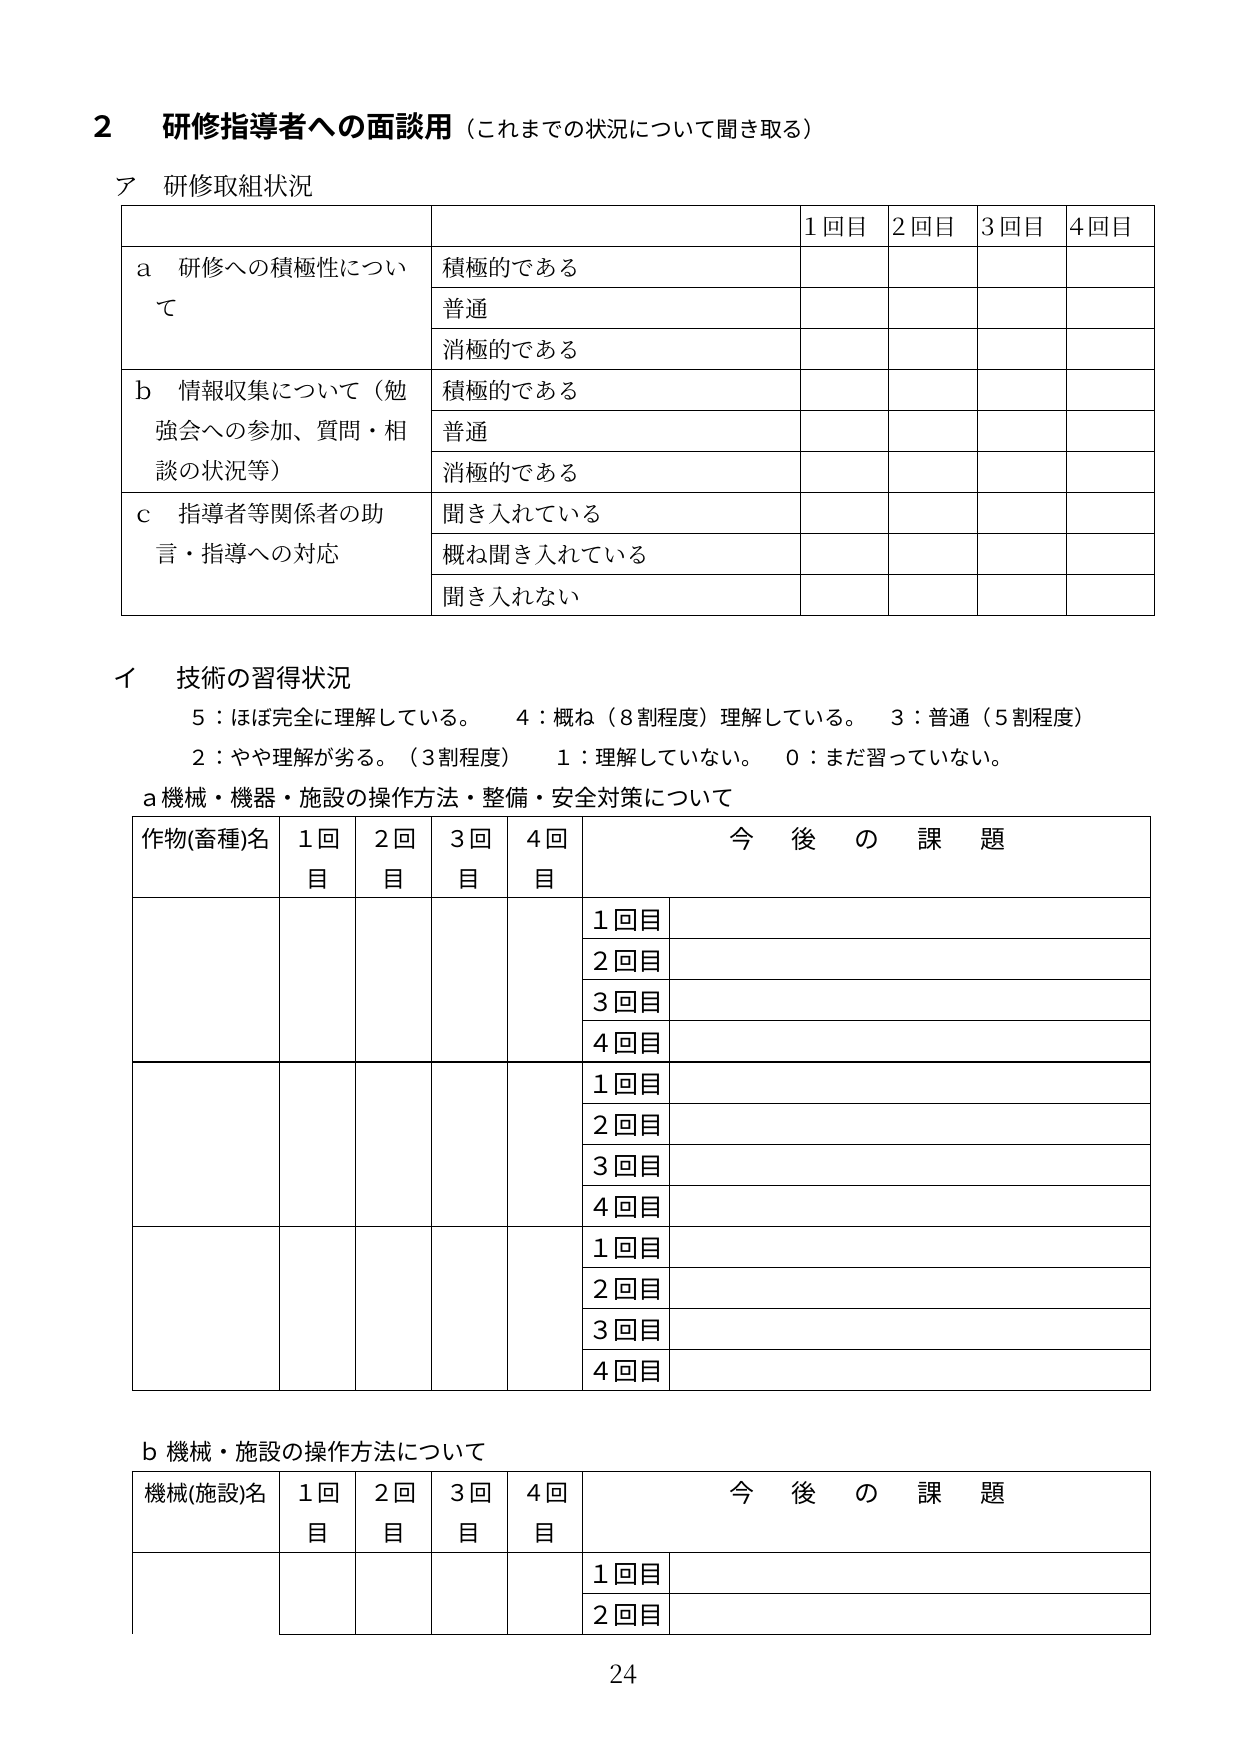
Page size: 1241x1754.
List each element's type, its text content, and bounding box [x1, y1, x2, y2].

table_cell [670, 1350, 1150, 1390]
text イ 技術の習得状況 [89, 656, 1157, 696]
table_cell [801, 288, 888, 328]
table_cell [670, 980, 1150, 1020]
table_cell [133, 898, 279, 1061]
table_cell [356, 1227, 431, 1390]
table_cell [280, 898, 355, 1061]
table_cell [801, 247, 888, 287]
table_cell [670, 1104, 1150, 1143]
table_cell [1067, 452, 1154, 492]
table_cell ３回目 [583, 1309, 669, 1349]
table_header ３回目 [978, 206, 1066, 246]
table_cell [432, 1227, 507, 1390]
table_cell [670, 1186, 1150, 1226]
table_header １回目 [280, 1472, 355, 1552]
table_header １回目 [280, 817, 355, 897]
table_cell [889, 534, 977, 574]
table_cell [978, 493, 1066, 533]
text ａ機械・機器・施設の操作方法・整備・安全対策について [139, 776, 1157, 816]
table_cell [432, 898, 507, 1061]
table_cell ２回目 [583, 1268, 669, 1308]
table_cell [280, 1063, 355, 1226]
table_cell [1067, 575, 1154, 615]
table_cell [978, 329, 1066, 369]
table_cell [508, 1227, 582, 1390]
table_cell [1067, 411, 1154, 451]
table_cell [978, 411, 1066, 451]
table_cell [889, 247, 977, 287]
table_cell [670, 1594, 1150, 1634]
table_cell 聞き入れている [432, 493, 800, 533]
table_cell ３回目 [583, 980, 669, 1020]
table_cell ２回目 [583, 1594, 669, 1634]
table_cell [889, 370, 977, 410]
table_cell [356, 898, 431, 1061]
table_cell [978, 370, 1066, 410]
table_cell [1067, 493, 1154, 533]
table_cell [670, 1268, 1150, 1308]
table_cell [978, 534, 1066, 574]
table_cell [889, 452, 977, 492]
table_cell [432, 1553, 507, 1634]
table_header ３回目 [432, 817, 507, 897]
text ５：ほぼ完全に理解している。 ４：概ね（８割程度）理解している。 ３：普通（５割程度） [189, 696, 1157, 736]
table_cell ４回目 [583, 1350, 669, 1390]
table_cell [801, 411, 888, 451]
table_cell [133, 1063, 279, 1226]
table_cell 普通 [432, 411, 800, 451]
table_cell ａ 研修への積極性について [122, 247, 431, 369]
table_cell [432, 1063, 507, 1226]
table_cell [356, 1063, 431, 1226]
table_cell [801, 370, 888, 410]
table_cell ｃ 指導者等関係者の助言・指導への対応 [122, 493, 431, 615]
table_cell 積極的である [432, 247, 800, 287]
table_cell [889, 288, 977, 328]
table_header ２回目 [356, 817, 431, 897]
table_header ２回目 [889, 206, 977, 246]
table_cell [801, 493, 888, 533]
table_cell １回目 [583, 898, 669, 938]
table_header ４回目 [508, 1472, 582, 1552]
table_cell ２回目 [583, 939, 669, 979]
table_cell [801, 329, 888, 369]
table_cell 普通 [432, 288, 800, 328]
table_cell 積極的である [432, 370, 800, 410]
table_cell [978, 575, 1066, 615]
table_cell [670, 1021, 1150, 1061]
table_cell [670, 1227, 1150, 1267]
table_header ４回目 [1067, 206, 1154, 246]
table_cell [280, 1227, 355, 1390]
table_cell [670, 939, 1150, 979]
table_cell ４回目 [583, 1186, 669, 1226]
table_header ３回目 [432, 1472, 507, 1552]
table_cell [1067, 247, 1154, 287]
table_cell [889, 575, 977, 615]
table_cell [508, 898, 582, 1061]
table_cell [889, 329, 977, 369]
table_cell [1067, 288, 1154, 328]
table_cell 消極的である [432, 329, 800, 369]
table_cell １回目 [583, 1553, 669, 1593]
table_cell １回目 [583, 1227, 669, 1267]
table_cell １回目 [583, 1063, 669, 1102]
text ｂ 機械・施設の操作方法について [139, 1431, 1157, 1471]
table_header 作物(畜種)名 [133, 817, 279, 897]
table_cell [1067, 534, 1154, 574]
table_cell [670, 898, 1150, 938]
table_cell 概ね聞き入れている [432, 534, 800, 574]
table_cell [280, 1553, 355, 1634]
table_header 今 後 の 課 題 [583, 817, 1150, 897]
table_cell [801, 575, 888, 615]
table_cell [670, 1063, 1150, 1102]
table_header [432, 206, 800, 246]
table_cell [801, 534, 888, 574]
table_cell 聞き入れない [432, 575, 800, 615]
table_cell ２回目 [583, 1104, 669, 1143]
table_cell [670, 1145, 1150, 1184]
text ア 研修取組状況 [89, 165, 1157, 205]
text ２：やや理解が劣る。（３割程度） １：理解していない。 ０：まだ習っていない。 [189, 736, 1157, 776]
table_cell [508, 1553, 582, 1634]
table_cell ３回目 [583, 1145, 669, 1184]
table_header ２回目 [356, 1472, 431, 1552]
table_header １回目 [801, 206, 888, 246]
table_header ４回目 [508, 817, 582, 897]
table_cell [670, 1553, 1150, 1593]
table_cell [889, 493, 977, 533]
table_cell ４回目 [583, 1021, 669, 1061]
table_cell [801, 452, 888, 492]
table_cell [356, 1553, 431, 1634]
table_cell [978, 288, 1066, 328]
table_cell [508, 1063, 582, 1226]
table_cell [133, 1553, 279, 1634]
table_cell 消極的である [432, 452, 800, 492]
table_header [122, 206, 431, 246]
table_cell [670, 1309, 1150, 1349]
table_cell [978, 247, 1066, 287]
table_cell [1067, 329, 1154, 369]
table_cell ｂ 情報収集について（勉強会への参加、質問・相談の状況等） [122, 370, 431, 492]
table_header 今 後 の 課 題 [583, 1472, 1150, 1552]
table_cell [889, 411, 977, 451]
table_cell [133, 1227, 279, 1390]
text ２ 研修指導者への面談用（これまでの状況について聞き取る） [89, 85, 1157, 165]
table_header 機械(施設)名 [133, 1472, 279, 1552]
table_cell [1067, 370, 1154, 410]
table_cell [978, 452, 1066, 492]
